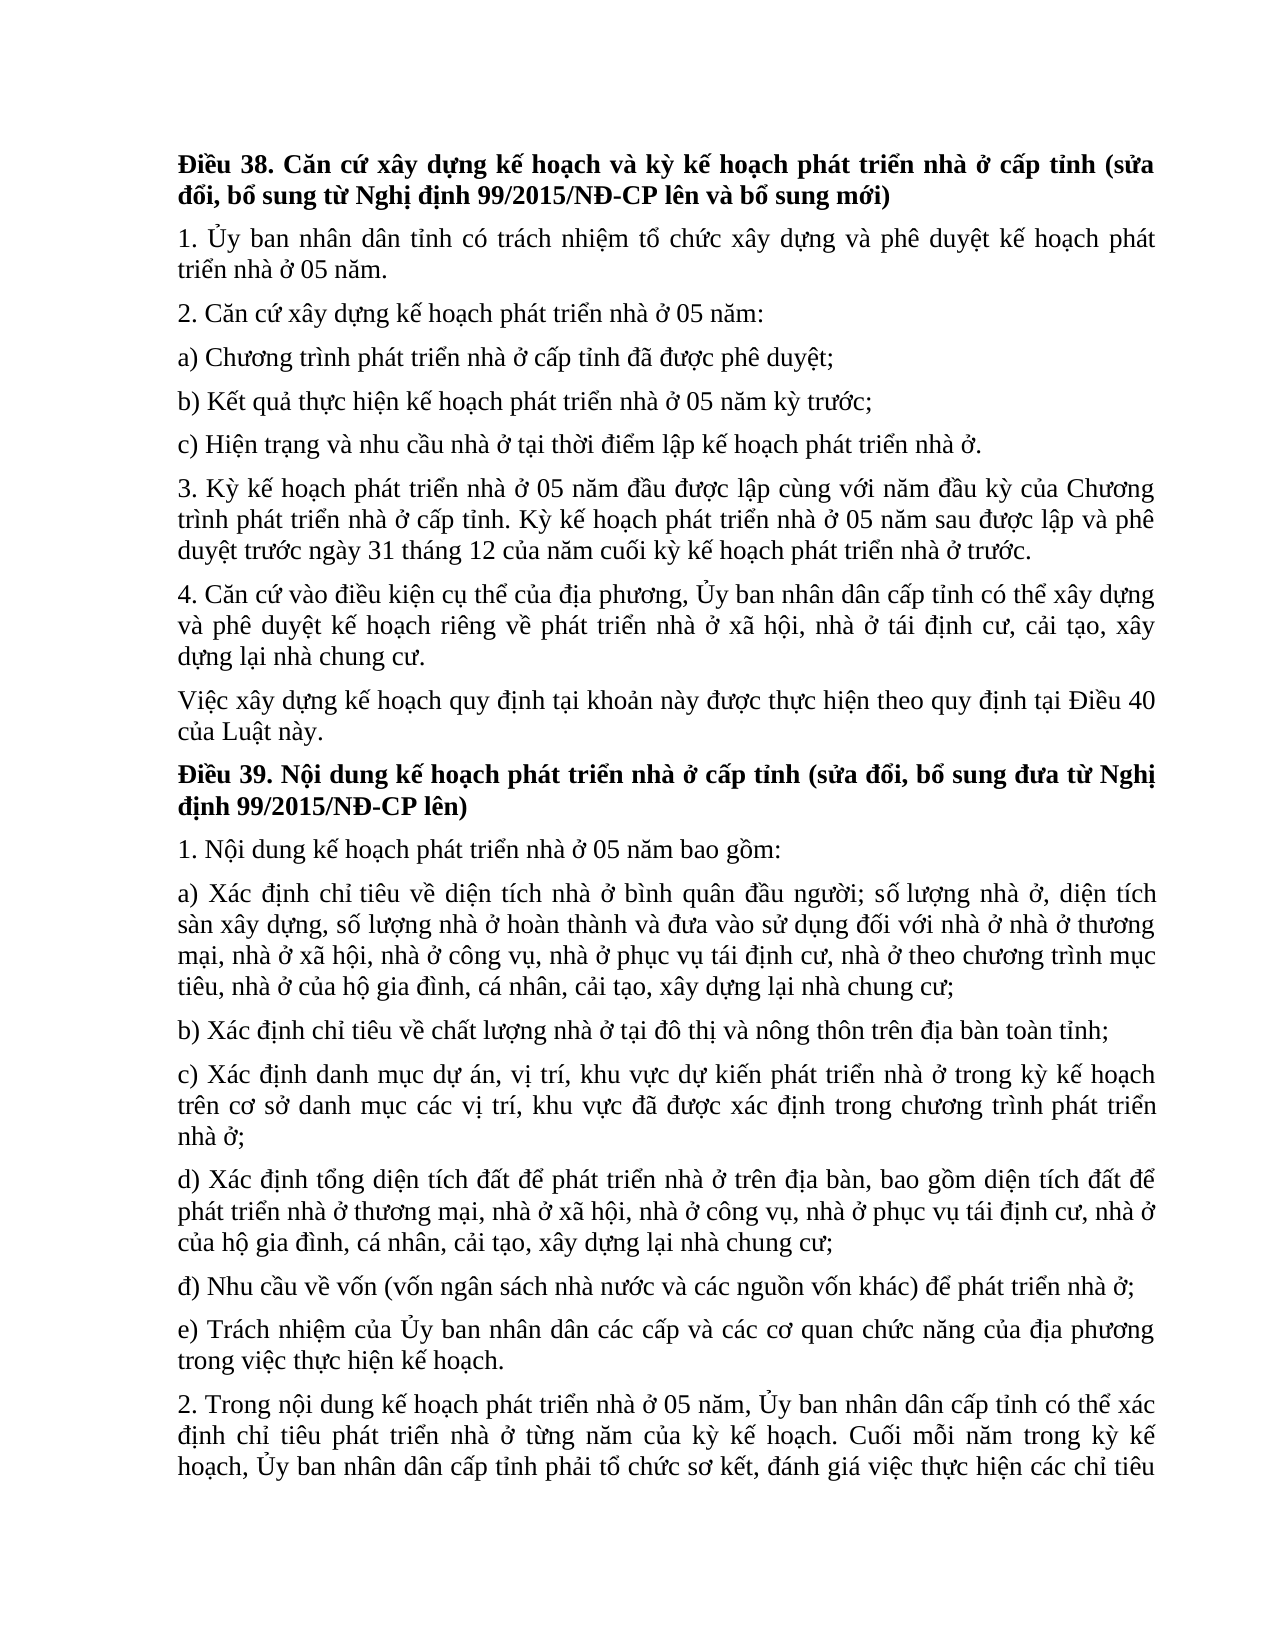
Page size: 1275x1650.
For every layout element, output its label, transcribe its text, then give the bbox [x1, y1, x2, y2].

text 1. Nội dung kế hoạch phát triển nhà ở 05 năm bao gồm: [177, 833, 1157, 864]
text Điều 38. Căn cứ xây dựng kế hoạch và kỳ kế hoạch phát triển nhà ở cấp tỉnh (sửa đổi, bổ sung từ Nghị định 99/2015/NĐ-CP lên và bổ sung mới) [177, 148, 1157, 210]
text 3. Kỳ kế hoạch phát triển nhà ở 05 năm đầu được lập cùng với năm đầu kỳ của Chương trình phát triển nhà ở cấp tỉnh. Kỳ kế hoạch phát triển nhà ở 05 năm sau được lập và phê duyệt trước ngày 31 tháng 12 của năm cuối kỳ kế hoạch phát triển nhà ở trước. [177, 472, 1157, 565]
text 4. Căn cứ vào điều kiện cụ thể của địa phương, Ủy ban nhân dân cấp tỉnh có thể xây dựng và phê duyệt kế hoạch riêng về phát triển nhà ở xã hội, nhà ở tái định cư, cải tạo, xây dựng lại nhà chung cư. [177, 578, 1157, 671]
text Điều 39. Nội dung kế hoạch phát triển nhà ở cấp tỉnh (sửa đổi, bổ sung đưa từ Nghị định 99/2015/NĐ-CP lên) [177, 758, 1157, 821]
text đ) Nhu cầu về vốn (vốn ngân sách nhà nước và các nguồn vốn khác) để phát triển nhà ở; [177, 1269, 1157, 1301]
text a) Chương trình phát triển nhà ở cấp tỉnh đã được phê duyệt; [177, 341, 1157, 372]
text c) Xác định danh mục dự án, vị trí, khu vực dự kiến phát triển nhà ở trong kỳ kế hoạch trên cơ sở danh mục các vị trí, khu vực đã được xác định trong chương trình phát triển nhà ở; [177, 1058, 1157, 1151]
text b) Kết quả thực hiện kế hoạch phát triển nhà ở 05 năm kỳ trước; [177, 384, 1157, 416]
text d) Xác định tổng diện tích đất để phát triển nhà ở trên địa bàn, bao gồm diện tích đất để phát triển nhà ở thương mại, nhà ở xã hội, nhà ở công vụ, nhà ở phục vụ tái định cư, nhà ở của hộ gia đình, cá nhân, cải tạo, xây dựng lại nhà chung cư; [177, 1164, 1157, 1257]
text 1. Ủy ban nhân dân tỉnh có trách nhiệm tổ chức xây dựng và phê duyệt kế hoạch phát triển nhà ở 05 năm. [177, 222, 1157, 285]
text Việc xây dựng kế hoạch quy định tại khoản này được thực hiện theo quy định tại Điều 40 của Luật này. [177, 684, 1157, 746]
text b) Xác định chỉ tiêu về chất lượng nhà ở tại đô thị và nông thôn trên địa bàn toàn tỉnh; [177, 1014, 1157, 1045]
text 2. Căn cứ xây dựng kế hoạch phát triển nhà ở 05 năm: [177, 297, 1157, 328]
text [177, 1388, 1157, 1481]
text e) Trách nhiệm của Ủy ban nhân dân các cấp và các cơ quan chức năng của địa phương trong việc thực hiện kế hoạch. [177, 1313, 1157, 1376]
text c) Hiện trạng và nhu cầu nhà ở tại thời điểm lập kế hoạch phát triển nhà ở. [177, 428, 1157, 459]
text a) Xác định chỉ tiêu về diện tích nhà ở bình quân đầu người; số lượng nhà ở, diện tích sàn xây dựng, số lượng nhà ở hoàn thành và đưa vào sử dụng đối với nhà ở nhà ở thương mại, nhà ở xã hội, nhà ở công vụ, nhà ở phục vụ tái định cư, nhà ở theo chương trình mục tiêu, nhà ở của hộ gia đình, cá nhân, cải tạo, xây dựng lại nhà chung cư; [177, 877, 1157, 1002]
